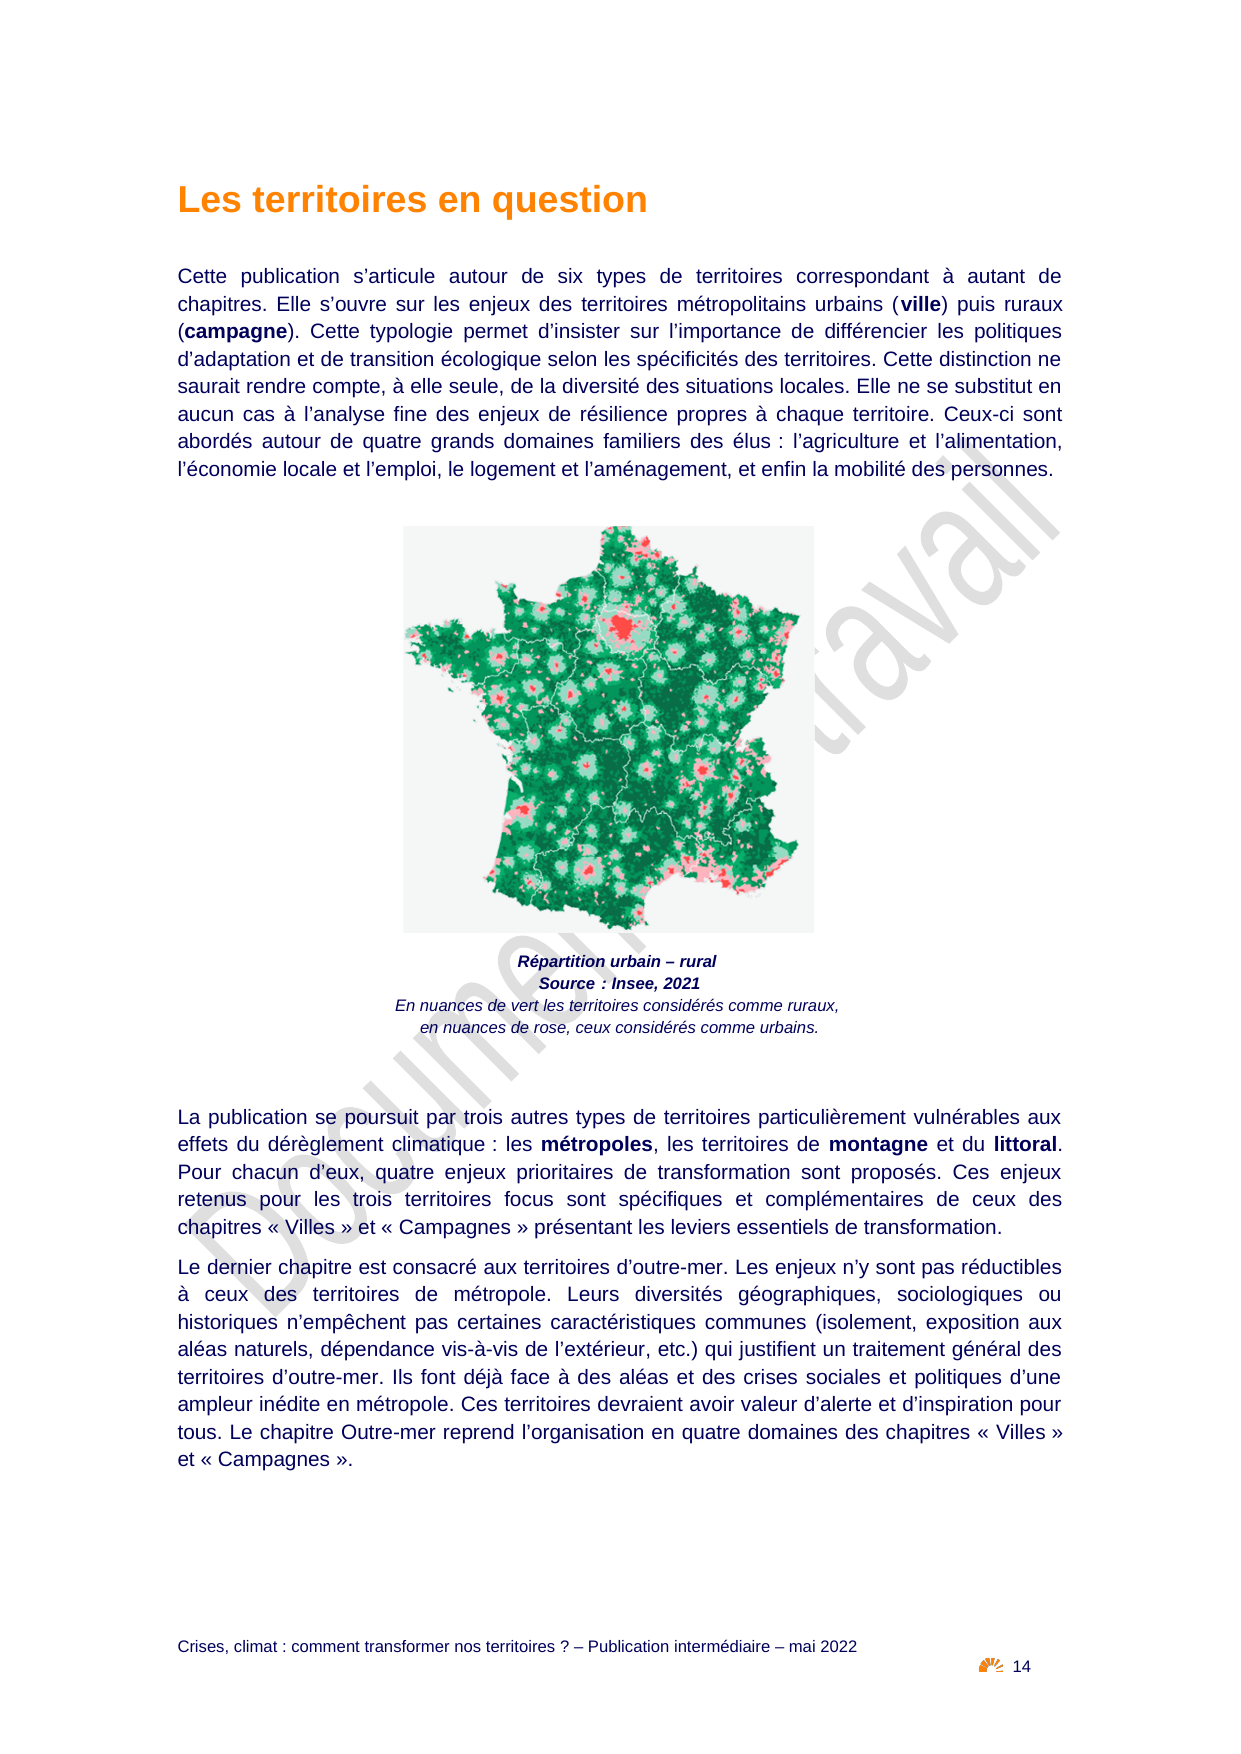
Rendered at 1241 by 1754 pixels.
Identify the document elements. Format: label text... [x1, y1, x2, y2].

text La publication se poursuit par trois autres types de territoires particulièrement vulnérables aux effets du dérèglement climatique : les métropoles, les territoires de montagne et du littoral. Pour chacun d’eux, quatre enjeux prioritaires de transformation sont proposés. Ces enjeux retenus pour les trois territoires focus sont spécifiques et complémentaires de ceux des chapitres « Villes » et « Campagnes » présentant les leviers essentiels de transformation. [177, 1105, 1063, 1239]
picture [403, 526, 815, 933]
text Le dernier chapitre est consacré aux territoires d’outre-mer. Les enjeux n’y sont pas réductibles à ceux des territoires de métropole. Leurs diversités géographiques, sociologiques ou historiques n’empêchent pas certaines caractéristiques communes (isolement, exposition aux aléas naturels, dépendance vis-à-vis de l’extérieur, etc.) qui justifient un traitement général des territoires d’outre-mer. Ils font déjà face à des aléas et des crises sociales et politiques d’une ampleur inédite en métropole. Ces territoires devraient avoir valeur d’alerte et d’inspiration pour tous. Le chapitre Outre-mer reprend l’organisation en quatre domaines des chapitres « Villes » et « Campagnes ». [177, 1255, 1063, 1471]
subtitle Les territoires en question [177, 177, 1063, 220]
text Cette publication s’articule autour de six types de territoires correspondant à autant de chapitres. Elle s’ouvre sur les enjeux des territoires métropolitains urbains (ville) puis ruraux (campagne). Cette typologie permet d’insister sur l’importance de différencier les politiques d’adaptation et de transition écologique selon les spécificités des territoires. Cette distinction ne saurait rendre compte, à elle seule, de la diversité des situations locales. Elle ne se substitut en aucun cas à l’analyse fine des enjeux de résilience propres à chaque territoire. Ceux-ci sont abordés autour de quatre grands domaines familiers des élus : l’agriculture et l’alimentation, l’économie locale et l’emploi, le logement et l’aménagement, et enfin la mobilité des personnes. [177, 264, 1063, 481]
picture [979, 1658, 1004, 1672]
